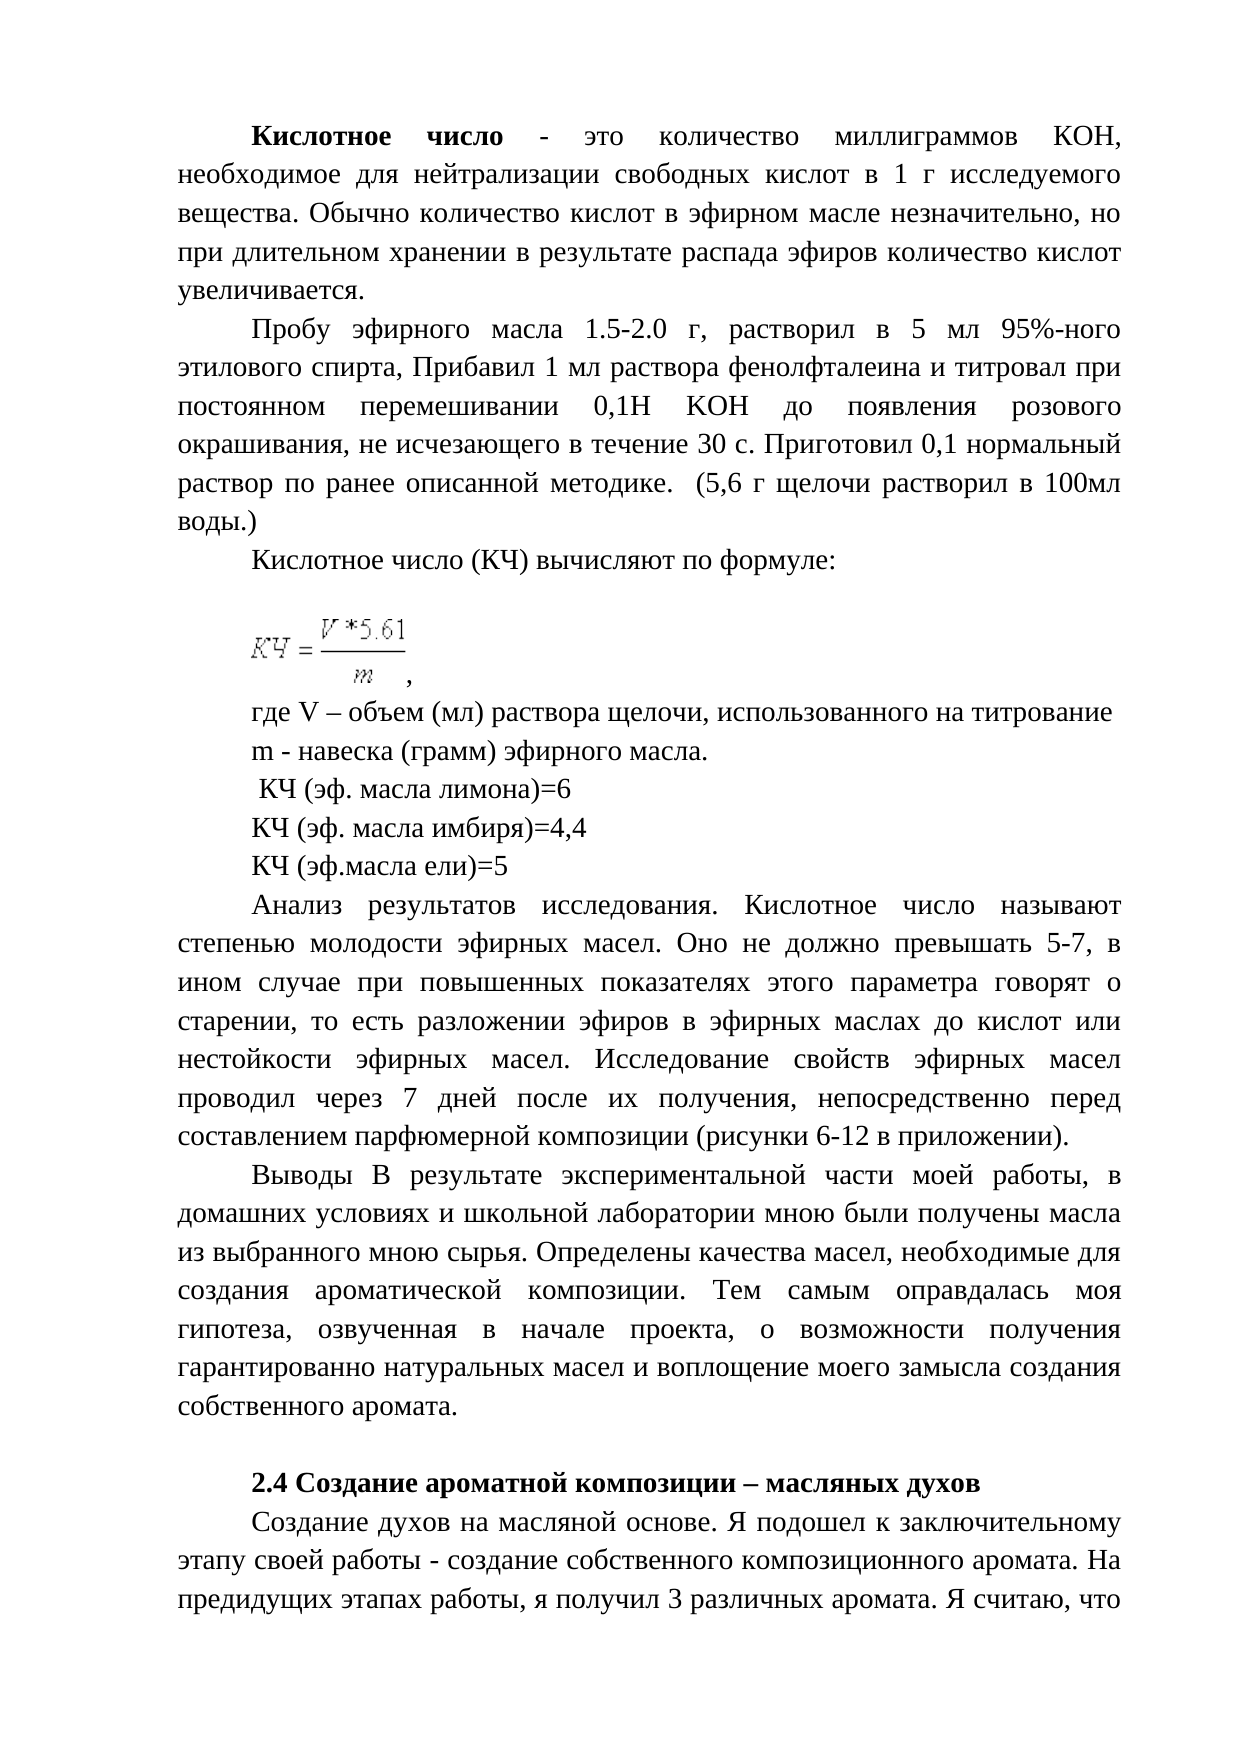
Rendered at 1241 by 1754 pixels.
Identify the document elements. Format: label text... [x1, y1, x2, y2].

text Пробу эфирного масла 1.5-2.0 г, растворил в 5 мл 95%-ного этилового спирта, Прибавил 1 мл раствора фенолфталеина и титровал при постоянном перемешивании 0,1Н KOH до появления розового окрашивания, не исчезающего в течение 30 с. Приготовил 0,1 нормальный раствор по ранее описанной методике. (5,6 г щелочи растворил в 100мл воды.) [177, 311, 1122, 537]
text Анализ результатов исследования. Кислотное число называют степенью молодости эфирных масел. Оно не должно превышать 5-7, в ином случае при повышенных показателях этого параметра говорят о старении, то есть разложении эфиров в эфирных маслах до кислот или нестойкости эфирных масел. Исследование свойств эфирных масел проводил через 7 дней после их получения, непосредственно перед составлением парфюмерной композиции (рисунки 6-12 в приложении). [177, 887, 1122, 1152]
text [177, 1504, 1122, 1614]
text m - навеска (грамм) эфирного масла. [177, 733, 1122, 766]
text КЧ (эф.масла ели)=5 [177, 848, 1122, 882]
text КЧ (эф. масла лимона)=6 [177, 771, 1122, 805]
text где V – объем (мл) раствора щелочи, использованного на титрование [177, 694, 1122, 728]
text Выводы В результате экспериментальной части моей работы, в домашних условиях и школьной лаборатории мною были получены масла из выбранного мною сырья. Определены качества масел, необходимые для создания ароматической композиции. Тем самым оправдалась моя гипотеза, озвученная в начале проекта, о возможности получения гарантированно натуральных масел и воплощение моего замысла создания собственного аромата. [177, 1157, 1122, 1422]
text Кислотное число - это количество миллиграммов КОН, необходимое для нейтрализации свободных кислот в 1 г исследуемого вещества. Обычно количество кислот в эфирном масле незначительно, но при длительном хранении в результате распада эфиров количество кислот увеличивается. [177, 118, 1122, 306]
text , [177, 619, 1122, 689]
picture [251, 619, 406, 683]
text 2.4 Создание ароматной композиции – масляных духов [177, 1465, 1122, 1499]
text КЧ (эф. масла имбиря)=4,4 [177, 810, 1122, 843]
text Кислотное число (КЧ) вычисляют по формуле: [177, 542, 1122, 576]
